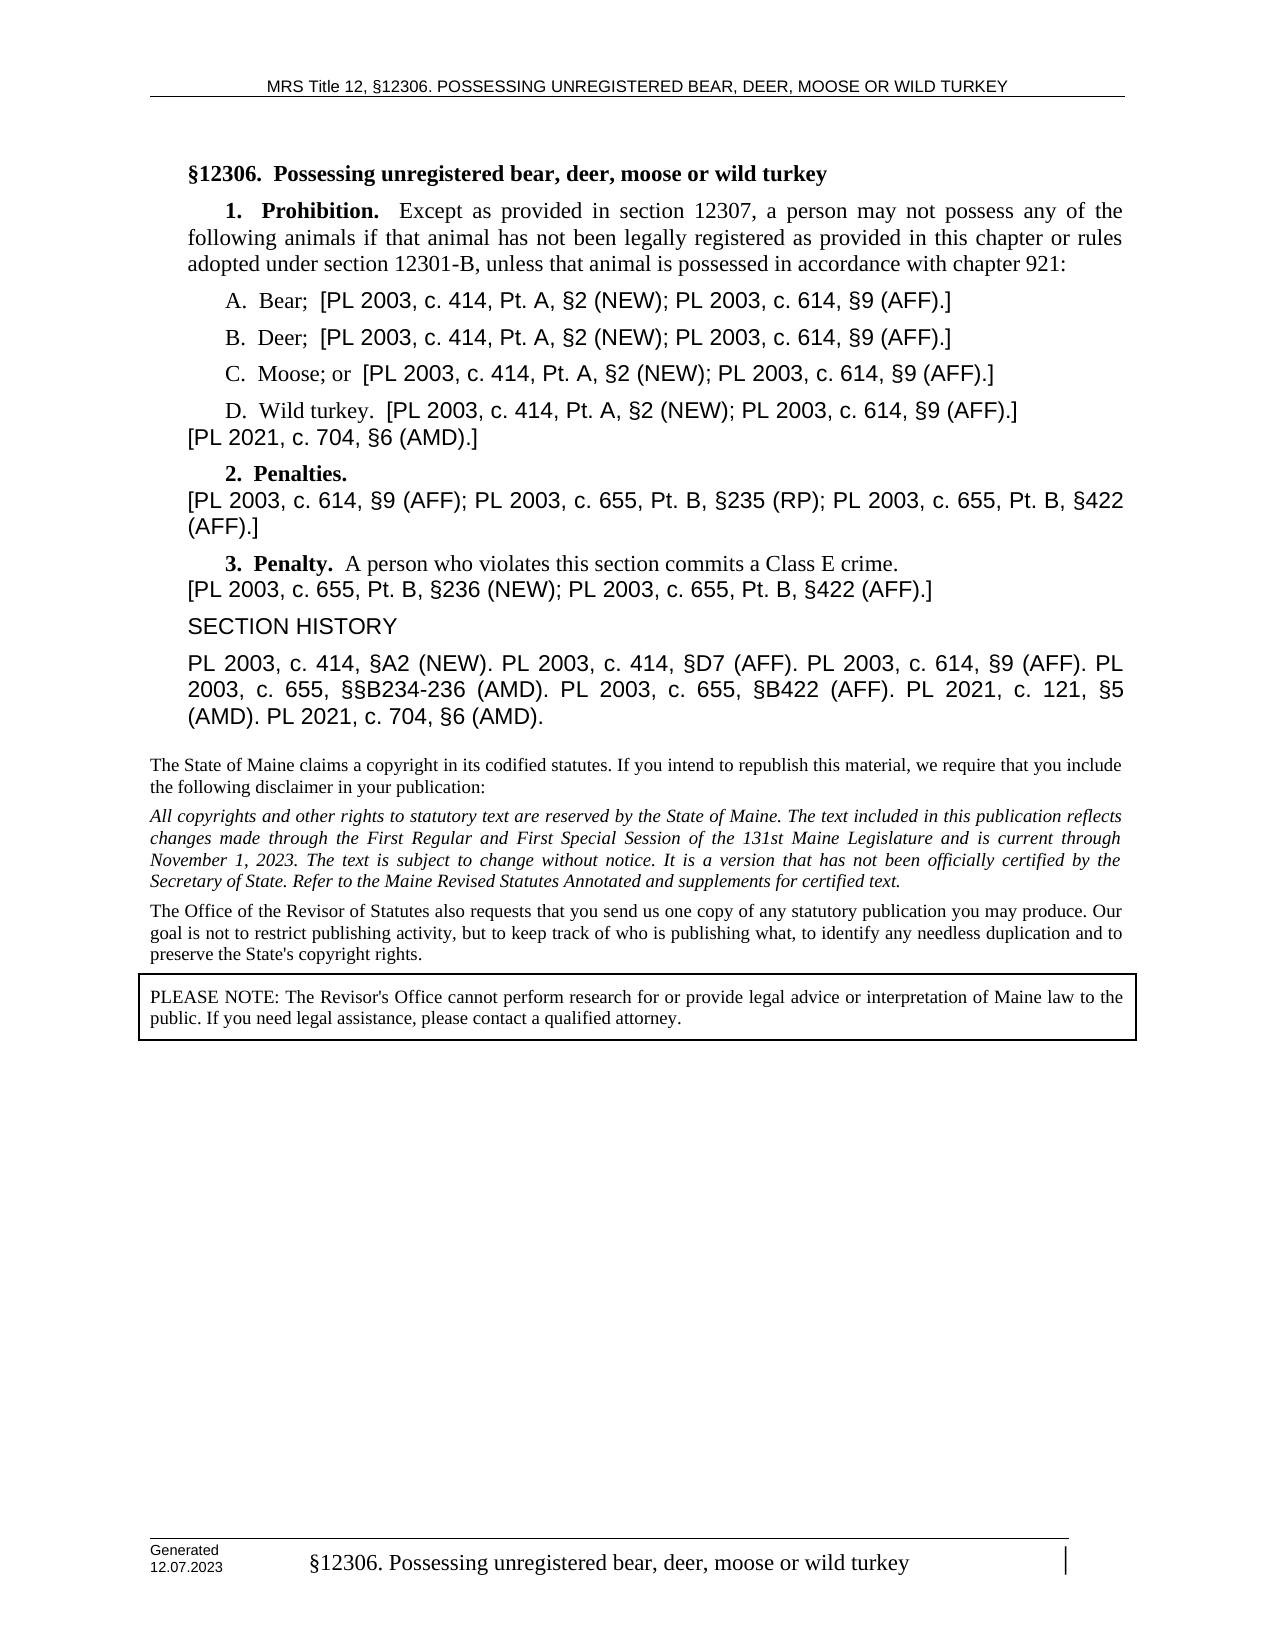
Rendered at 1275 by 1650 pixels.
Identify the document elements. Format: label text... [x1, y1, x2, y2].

text The Office of the Revisor of Statutes also requests that you send us one copy of any statutory publication you may produce. Our goal is not to restrict publishing activity, but to keep track of who is publishing what, to identify any needless duplication and to preserve the State's copyright rights. [150, 900, 1125, 965]
text [PL 2003, c. 614, §9 (AFF); PL 2003, c. 655, Pt. B, §235 (RP); PL 2003, c. 655, Pt. B, §422 (AFF).] [187, 487, 1125, 539]
text SECTION HISTORY [187, 613, 1125, 639]
text The State of Maine claims a copyright in its codified statutes. If you intend to republish this material, we require that you include the following disclaimer in your publication: [150, 754, 1125, 797]
text 2. Penalties. [187, 461, 1125, 487]
text C. Moose; or [PL 2003, c. 414, Pt. A, §2 (NEW); PL 2003, c. 614, §9 (AFF).] [225, 360, 1125, 387]
text 3. Penalty. A person who violates this section commits a Class E crime. [187, 550, 1125, 576]
text 1. Prohibition. Except as provided in section 12307, a person may not possess any of the following animals if that animal has not been legally registered as provided in this chapter or rules adopted under section 12301‑B, unless that animal is possessed in accordance with chapter 921: [187, 197, 1125, 276]
text [PL 2003, c. 655, Pt. B, §236 (NEW); PL 2003, c. 655, Pt. B, §422 (AFF).] [187, 576, 1125, 603]
text A. Bear; [PL 2003, c. 414, Pt. A, §2 (NEW); PL 2003, c. 614, §9 (AFF).] [225, 287, 1125, 313]
text §12306. Possessing unregistered bear, deer, moose or wild turkey [187, 160, 1125, 187]
text D. Wild turkey. [PL 2003, c. 414, Pt. A, §2 (NEW); PL 2003, c. 614, §9 (AFF).] [225, 397, 1125, 424]
text PLEASE NOTE: The Revisor's Office cannot perform research for or provide legal advice or interpretation of Maine law to the public. If you need legal assistance, please contact a qualified attorney. [140, 975, 1135, 1039]
text [PL 2021, c. 704, §6 (AMD).] [187, 424, 1125, 450]
text B. Deer; [PL 2003, c. 414, Pt. A, §2 (NEW); PL 2003, c. 614, §9 (AFF).] [225, 323, 1125, 350]
text PL 2003, c. 414, §A2 (NEW). PL 2003, c. 414, §D7 (AFF). PL 2003, c. 614, §9 (AFF). PL 2003, c. 655, §§B234-236 (AMD). PL 2003, c. 655, §B422 (AFF). PL 2021, c. 121, §5 (AMD). PL 2021, c. 704, §6 (AMD). [187, 650, 1125, 729]
text All copyrights and other rights to statutory text are reserved by the State of Maine. The text included in this publication reflects changes made through the First Regular and First Special Session of the 131st Maine Legislature and is current through November 1, 2023 . The text is subject to change without notice. It is a version that has not been officially certified by the Secretary of State. Refer to the Maine Revised Statutes Annotated and supplements for certified text. [150, 805, 1125, 892]
